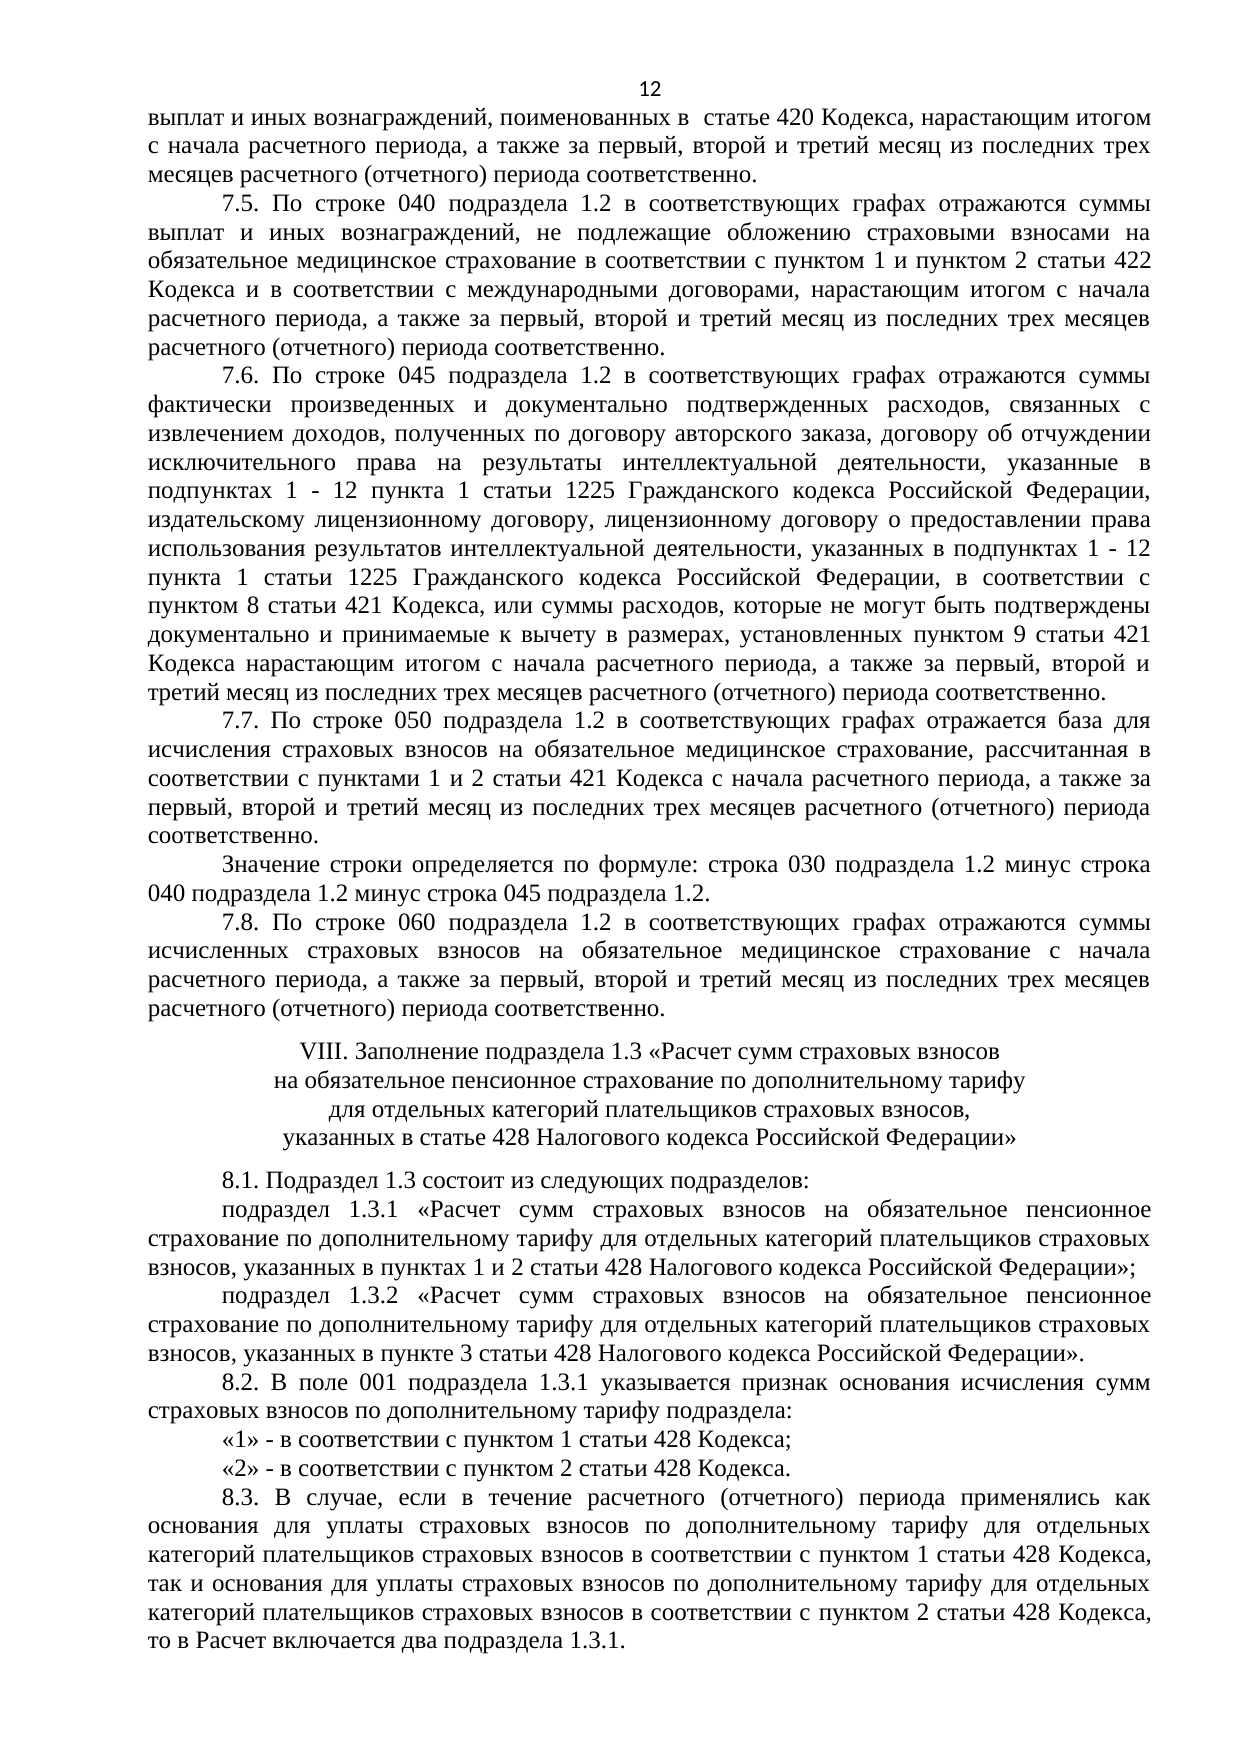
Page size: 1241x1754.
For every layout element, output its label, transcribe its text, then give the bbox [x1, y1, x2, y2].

text 8.1. Подраздел 1.3 состоит из следующих подразделов: [148, 1166, 1152, 1194]
text указанных в статье 428 Налогового кодекса Российской Федерации» [148, 1122, 1152, 1151]
text 7.5. По строке 040 подраздела 1.2 в соответствующих графах отражаются суммы выплат и иных вознаграждений, не подлежащие обложению страховыми взносами на обязательное медицинское страхование в соответствии с пунктом 1 и пунктом 2 статьи 422 Кодекса и в соответствии с международными договорами, нарастающим итогом с начала расчетного периода, а также за первый, второй и третий месяц из последних трех месяцев расчетного (отчетного) периода соответственно. [148, 188, 1152, 361]
text «2» - в соответствии с пунктом 2 статьи 428 Кодекса. [148, 1453, 1152, 1482]
text 8.2. В поле 001 подраздела 1.3.1 указывается признак основания исчисления сумм страховых взносов по дополнительному тарифу подраздела: [148, 1367, 1152, 1424]
text 7.8. По строке 060 подраздела 1.2 в соответствующих графах отражаются суммы исчисленных страховых взносов на обязательное медицинское страхование с начала расчетного периода, а также за первый, второй и третий месяц из последних трех месяцев расчетного (отчетного) периода соответственно. [148, 907, 1152, 1022]
text для отдельных категорий плательщиков страховых взносов, [148, 1094, 1152, 1122]
text 8.3. В случае, если в течение расчетного (отчетного) периода применялись как основания для уплаты страховых взносов по дополнительному тарифу для отдельных категорий плательщиков страховых взносов в соответствии с пунктом 1 статьи 428 Кодекса, так и основания для уплаты страховых взносов по дополнительному тарифу для отдельных категорий плательщиков страховых взносов в соответствии с пунктом 2 статьи 428 Кодекса, то в Расчет включается два подраздела 1.3.1. [148, 1482, 1152, 1654]
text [148, 102, 1152, 188]
text подраздел 1.3.2 «Расчет сумм страховых взносов на обязательное пенсионное страхование по дополнительному тарифу для отдельных категорий плательщиков страховых взносов, указанных в пункте 3 статьи 428 Налогового кодекса Российской Федерации». [148, 1281, 1152, 1367]
text на обязательное пенсионное страхование по дополнительному тарифу [148, 1065, 1152, 1094]
text Значение строки определяется по формуле: строка 030 подраздела 1.2 минус строка 040 подраздела 1.2 минус строка 045 подраздела 1.2. [148, 849, 1152, 907]
text «1» - в соответствии с пунктом 1 статьи 428 Кодекса; [148, 1424, 1152, 1453]
text 7.7. По строке 050 подраздела 1.2 в соответствующих графах отражается база для исчисления страховых взносов на обязательное медицинское страхование, рассчитанная в соответствии с пунктами 1 и 2 статьи 421 Кодекса с начала расчетного периода, а также за первый, второй и третий месяц из последних трех месяцев расчетного (отчетного) периода соответственно. [148, 706, 1152, 849]
text подраздел 1.3.1 «Расчет сумм страховых взносов на обязательное пенсионное страхование по дополнительному тарифу для отдельных категорий плательщиков страховых взносов, указанных в пунктах 1 и 2 статьи 428 Налогового кодекса Российской Федерации»; [148, 1194, 1152, 1281]
text VIII. Заполнение подраздела 1.3 «Расчет сумм страховых взносов [148, 1036, 1152, 1065]
text 7.6. По строке 045 подраздела 1.2 в соответствующих графах отражаются суммы фактически произведенных и документально подтвержденных расходов, связанных с извлечением доходов, полученных по договору авторского заказа, договору об отчуждении исключительного права на результаты интеллектуальной деятельности, указанные в подпунктах 1 - 12 пункта 1 статьи 1225 Гражданского кодекса Российской Федерации, издательскому лицензионному договору, лицензионному договору о предоставлении права использования результатов интеллектуальной деятельности, указанных в подпунктах 1 - 12 пункта 1 статьи 1225 Гражданского кодекса Российской Федерации, в соответствии с пунктом 8 статьи 421 Кодекса, или суммы расходов, которые не могут быть подтверждены документально и принимаемые к вычету в размерах, установленных пунктом 9 статьи 421 Кодекса нарастающим итогом с начала расчетного периода, а также за первый, второй и третий месяц из последних трех месяцев расчетного (отчетного) периода соответственно. [148, 361, 1152, 706]
